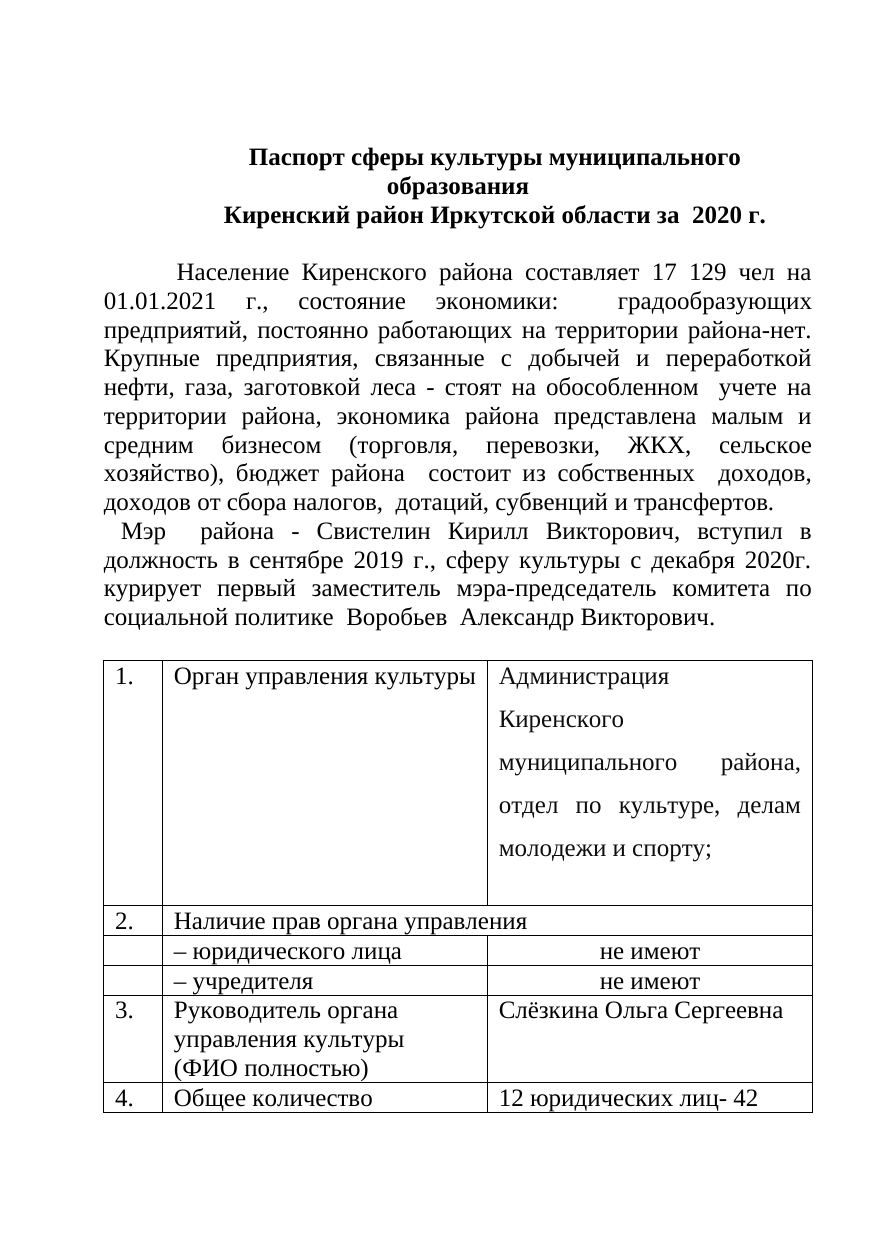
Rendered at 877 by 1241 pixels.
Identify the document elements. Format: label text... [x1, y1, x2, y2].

table_cell [104, 966, 162, 994]
table_cell 3. [104, 996, 162, 1082]
text Мэр района - Свистелин Кирилл Викторович, вступил в должность в сентябре 2019 г., сферу культуры с декабря 2020г. курирует первый заместитель мэра-председатель комитета по социальной политике Воробьев Александр Викторович. [103, 516, 812, 631]
table_cell – учредителя [163, 966, 487, 994]
table_cell 2. [104, 906, 162, 935]
text Киренский район Иркутской области за 2020 г. [103, 200, 812, 228]
table_header Орган управления культуры [163, 661, 487, 905]
table_header 1. [104, 661, 162, 905]
table_cell не имеют [488, 936, 812, 965]
table_cell 4. [104, 1083, 162, 1112]
table_cell Руководитель органа управления культуры (ФИО полностью) [163, 996, 487, 1082]
table_cell Наличие прав органа управления [163, 906, 812, 935]
text Паспорт сферы культуры муниципального образования [103, 142, 812, 200]
table_cell – юридического лица [163, 936, 487, 965]
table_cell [488, 1083, 812, 1112]
table_cell не имеют [488, 966, 812, 994]
table_cell Слёзкина Ольга Сергеевна [488, 996, 812, 1082]
table_header Администрация Киренского муниципального района, отдел по культуре, делам молодежи и спорту; [488, 661, 812, 905]
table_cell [163, 1083, 487, 1112]
text Население Киренского района составляет 17 129 чел на 01.01.2021 г., состояние экономики: градообразующих предприятий, постоянно работающих на территории района-нет. Крупные предприятия, связанные с добычей и переработкой нефти, газа, заготовкой леса - стоят на обособленном учете на территории района, экономика района представлена малым и средним бизнесом (торговля, перевозки, ЖКХ, сельское хозяйство), бюджет района состоит из собственных доходов, доходов от сбора налогов, дотаций, субвенций и трансфертов. [103, 257, 812, 516]
table_cell [104, 936, 162, 965]
